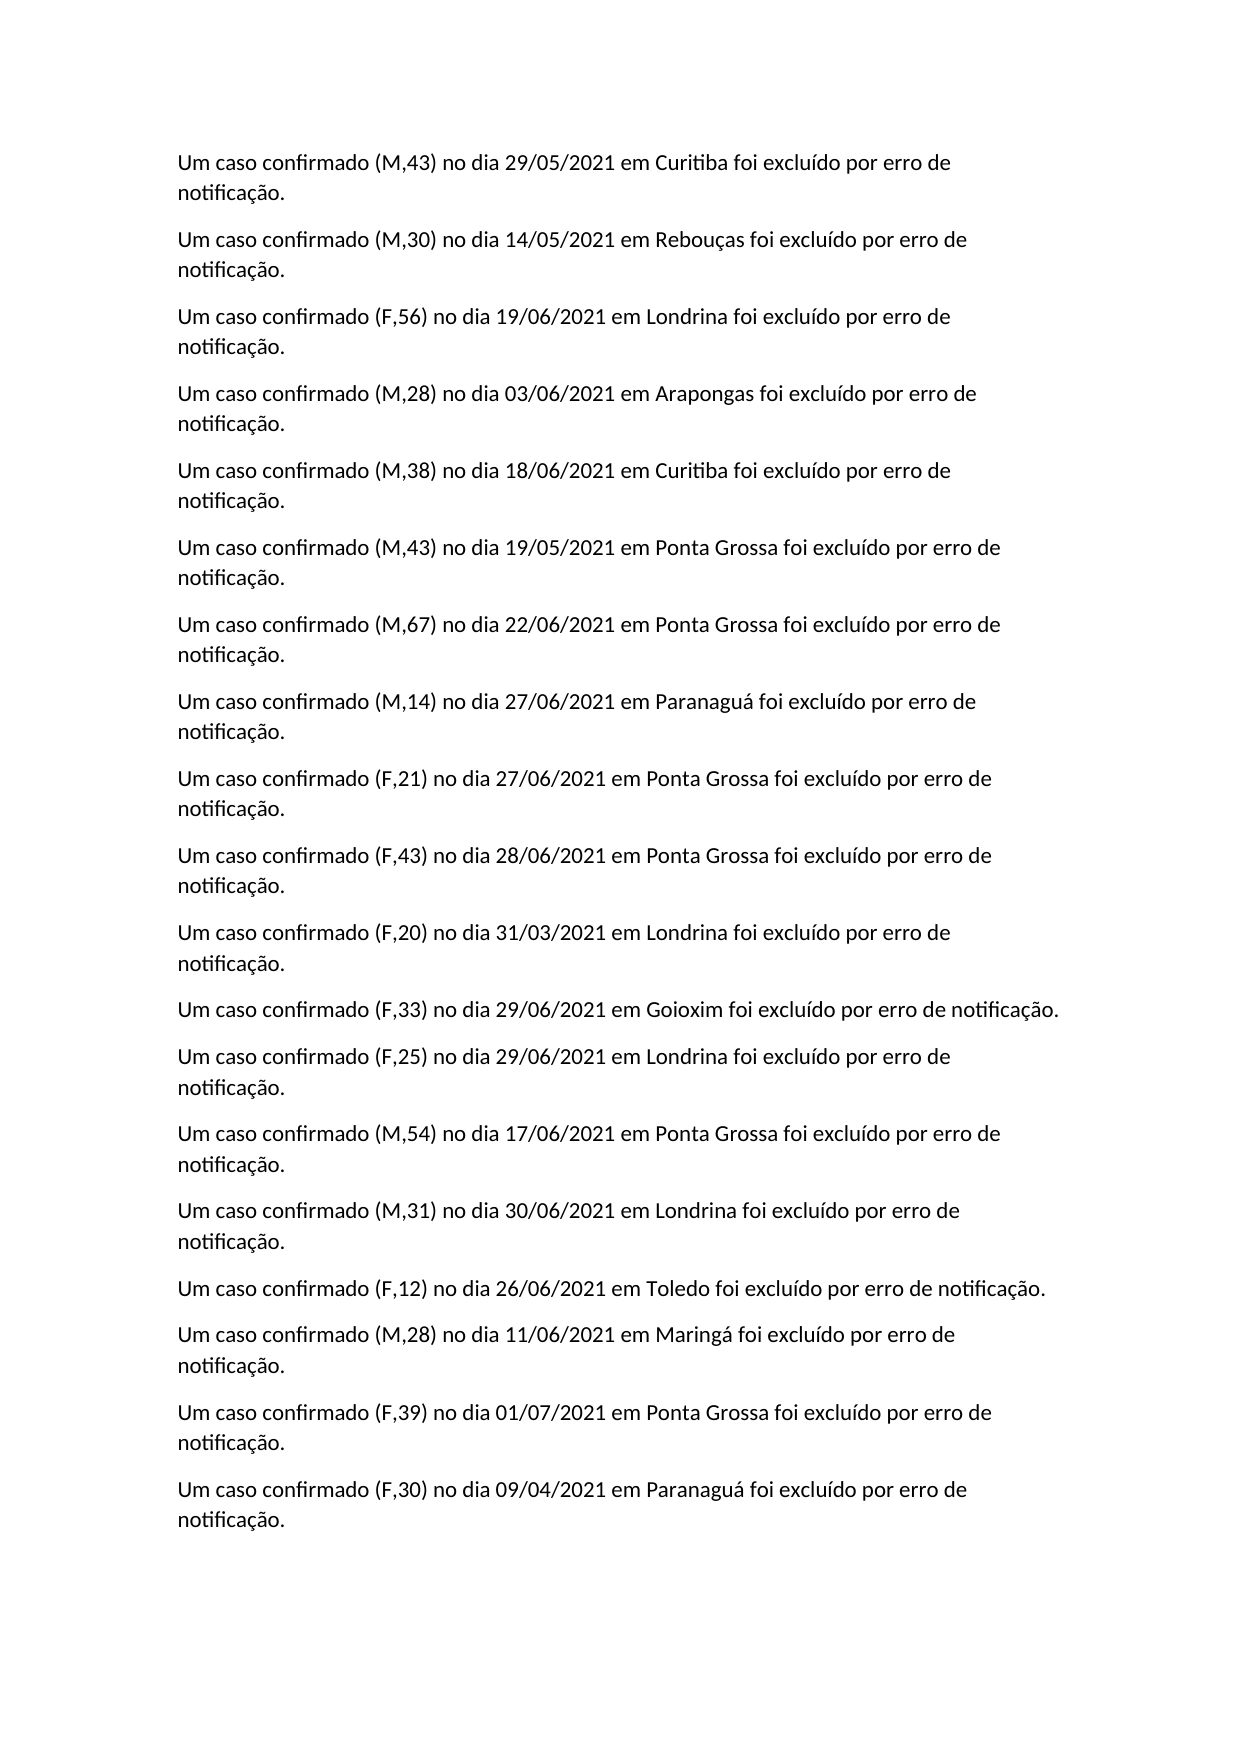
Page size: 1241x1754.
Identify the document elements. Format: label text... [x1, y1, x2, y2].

text Um caso confirmado (F,43) no dia 28/06/2021 em Ponta Grossa foi excluído por erro de notificação. [177, 841, 1063, 899]
text Um caso confirmado (F,33) no dia 29/06/2021 em Goioxim foi excluído por erro de notificação. [177, 996, 1063, 1023]
text Um caso confirmado (F,25) no dia 29/06/2021 em Londrina foi excluído por erro de notificação. [177, 1042, 1063, 1101]
text Um caso confirmado (M,30) no dia 14/05/2021 em Rebouças foi excluído por erro de notificação. [177, 225, 1063, 283]
text Um caso confirmado (M,67) no dia 22/06/2021 em Ponta Grossa foi excluído por erro de notificação. [177, 610, 1063, 668]
text Um caso confirmado (M,43) no dia 29/05/2021 em Curitiba foi excluído por erro de notificação. [177, 148, 1063, 206]
text Um caso confirmado (M,38) no dia 18/06/2021 em Curitiba foi excluído por erro de notificação. [177, 456, 1063, 514]
text Um caso confirmado (F,12) no dia 26/06/2021 em Toledo foi excluído por erro de notificação. [177, 1274, 1063, 1302]
text Um caso confirmado (M,43) no dia 19/05/2021 em Ponta Grossa foi excluído por erro de notificação. [177, 533, 1063, 591]
text Um caso confirmado (F,39) no dia 01/07/2021 em Ponta Grossa foi excluído por erro de notificação. [177, 1398, 1063, 1456]
text Um caso confirmado (M,28) no dia 03/06/2021 em Arapongas foi excluído por erro de notificação. [177, 379, 1063, 437]
text Um caso confirmado (M,14) no dia 27/06/2021 em Paranaguá foi excluído por erro de notificação. [177, 687, 1063, 745]
text Um caso confirmado (F,20) no dia 31/03/2021 em Londrina foi excluído por erro de notificação. [177, 918, 1063, 977]
text Um caso confirmado (M,28) no dia 11/06/2021 em Maringá foi excluído por erro de notificação. [177, 1321, 1063, 1379]
text Um caso confirmado (M,54) no dia 17/06/2021 em Ponta Grossa foi excluído por erro de notificação. [177, 1119, 1063, 1178]
text Um caso confirmado (F,21) no dia 27/06/2021 em Ponta Grossa foi excluído por erro de notificação. [177, 764, 1063, 822]
text Um caso confirmado (M,31) no dia 30/06/2021 em Londrina foi excluído por erro de notificação. [177, 1197, 1063, 1255]
text Um caso confirmado (F,30) no dia 09/04/2021 em Paranaguá foi excluído por erro de notificação. [177, 1475, 1063, 1533]
text Um caso confirmado (F,56) no dia 19/06/2021 em Londrina foi excluído por erro de notificação. [177, 302, 1063, 360]
